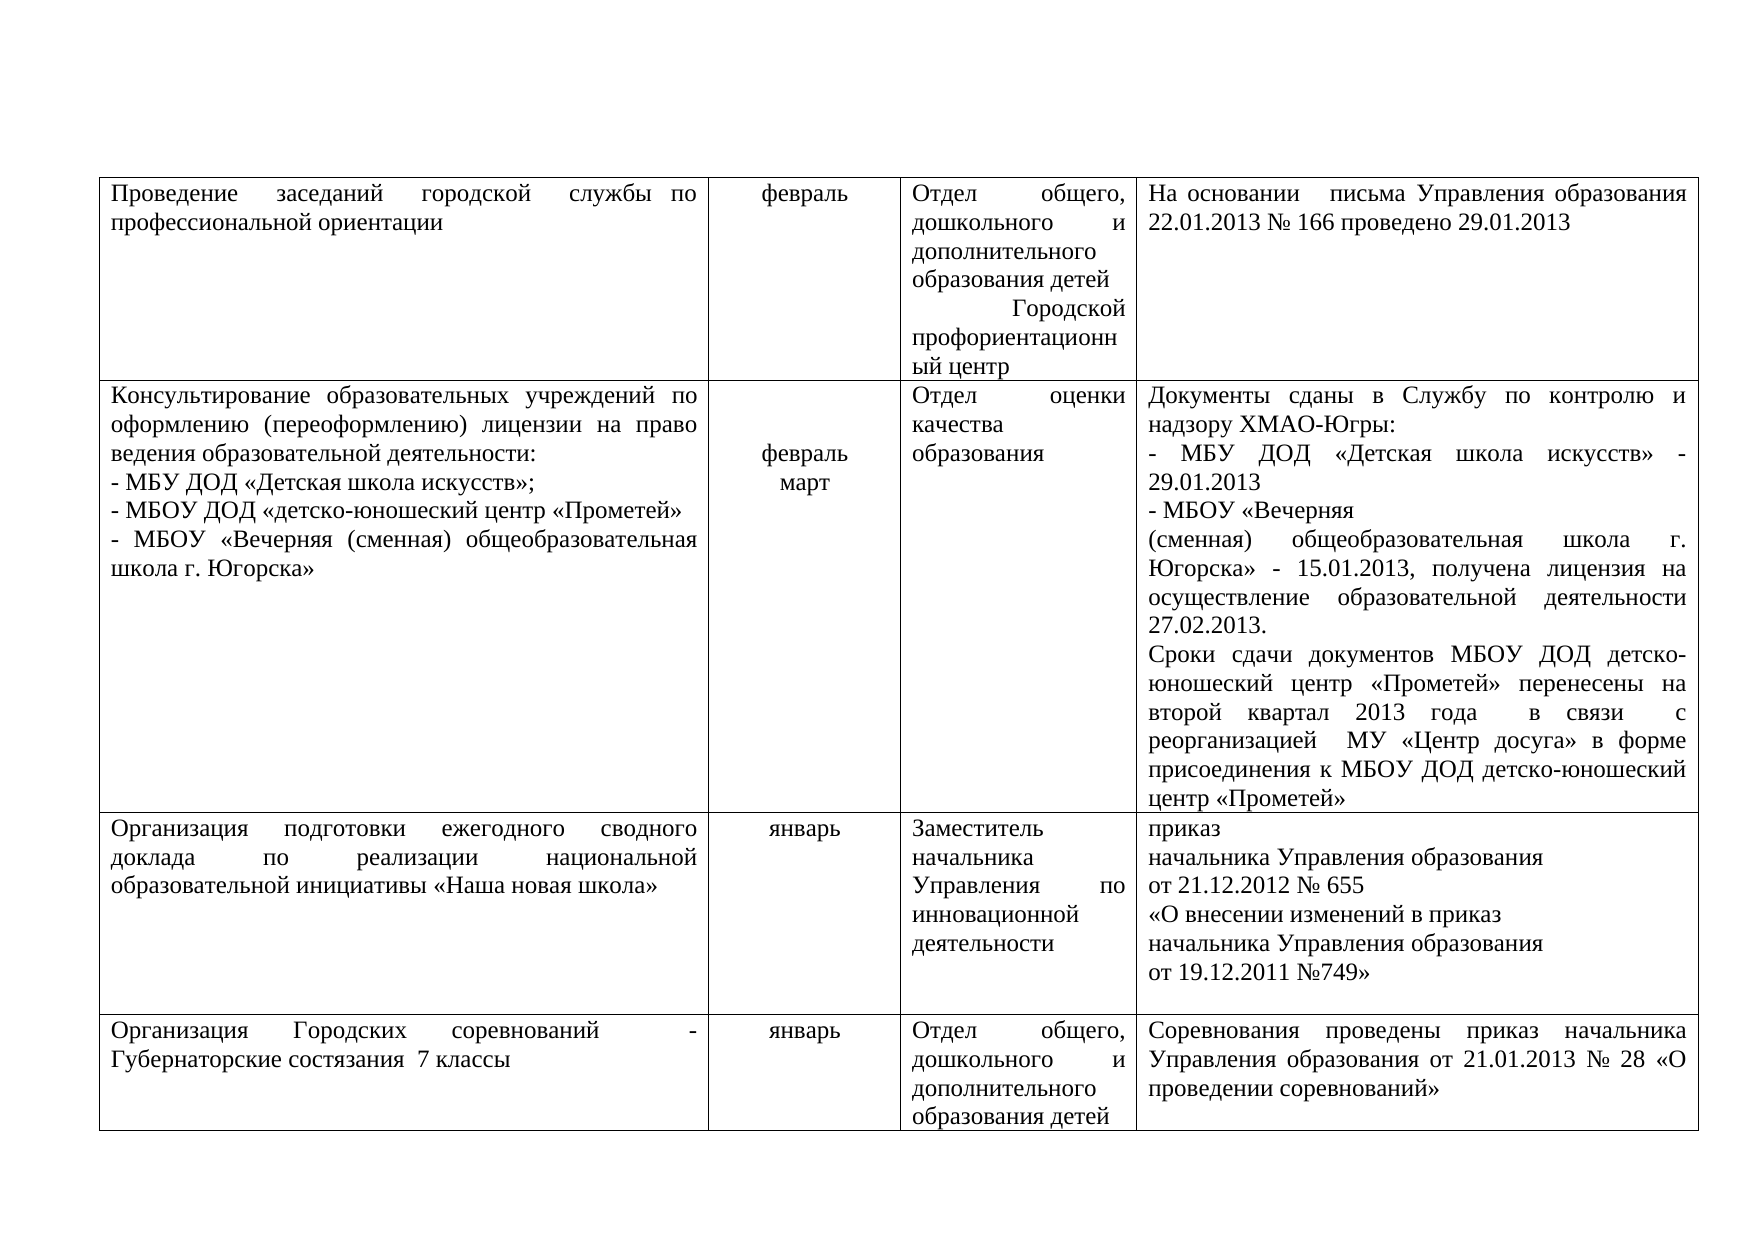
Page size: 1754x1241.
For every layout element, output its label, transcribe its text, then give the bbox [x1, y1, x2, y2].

table_cell Организация Городских соревнований - Губернаторские состязания 7 классы [100, 1015, 708, 1130]
table_cell Отдел общего, дошкольного и дополнительного образования детей [901, 1015, 1136, 1130]
table_cell январь [709, 1015, 900, 1130]
table_cell январь [709, 813, 900, 1014]
table_cell февраль март [709, 381, 900, 812]
table_cell приказ начальника Управления образования от 21.12.2012 № 655 «О внесении изменений в приказ начальника Управления образования от 19.12.2011 №749» [1137, 813, 1698, 1014]
table_cell Отдел общего, дошкольного и дополнительного образования детей Городской профориентационный центр [901, 178, 1136, 379]
table_cell Организация подготовки ежегодного сводного доклада по реализации национальной образовательной инициативы «Наша новая школа» [100, 813, 708, 1014]
table_cell Проведение заседаний городской службы по профессиональной ориентации [100, 178, 708, 379]
table_cell февраль [709, 178, 900, 379]
table_cell Отдел оценки качества образования [901, 381, 1136, 812]
table_cell Заместитель начальника Управления по инновационной деятельности [901, 813, 1136, 1014]
table_cell Соревнования проведены приказ начальника Управления образования от 21.01.2013 № 28 «О проведении соревнований» [1137, 1015, 1698, 1130]
table_cell На основании письма Управления образования 22.01.2013 № 166 проведено 29.01.2013 [1137, 178, 1698, 379]
table_cell Документы сданы в Службу по контролю и надзору ХМАО-Югры: - МБУ ДОД «Детская школа искусств» - 29.01.2013 - МБОУ «Вечерняя (сменная) общеобразовательная школа г. Югорска» - 15.01.2013, получена лицензия на осуществление образовательной деятельности 27.02.2013. Сроки сдачи документов МБОУ ДОД детско-юношеский центр «Прометей» перенесены на второй квартал 2013 года в связи с реорганизацией МУ «Центр досуга» в форме присоединения к МБОУ ДОД детско-юношеский центр «Прометей» [1137, 381, 1698, 812]
table_cell Консультирование образовательных учреждений по оформлению (переоформлению) лицензии на право ведения образовательной деятельности: - МБУ ДОД «Детская школа искусств»; - МБОУ ДОД «детско-юношеский центр «Прометей» - МБОУ «Вечерняя (сменная) общеобразовательная школа г. Югорска» [100, 381, 708, 812]
